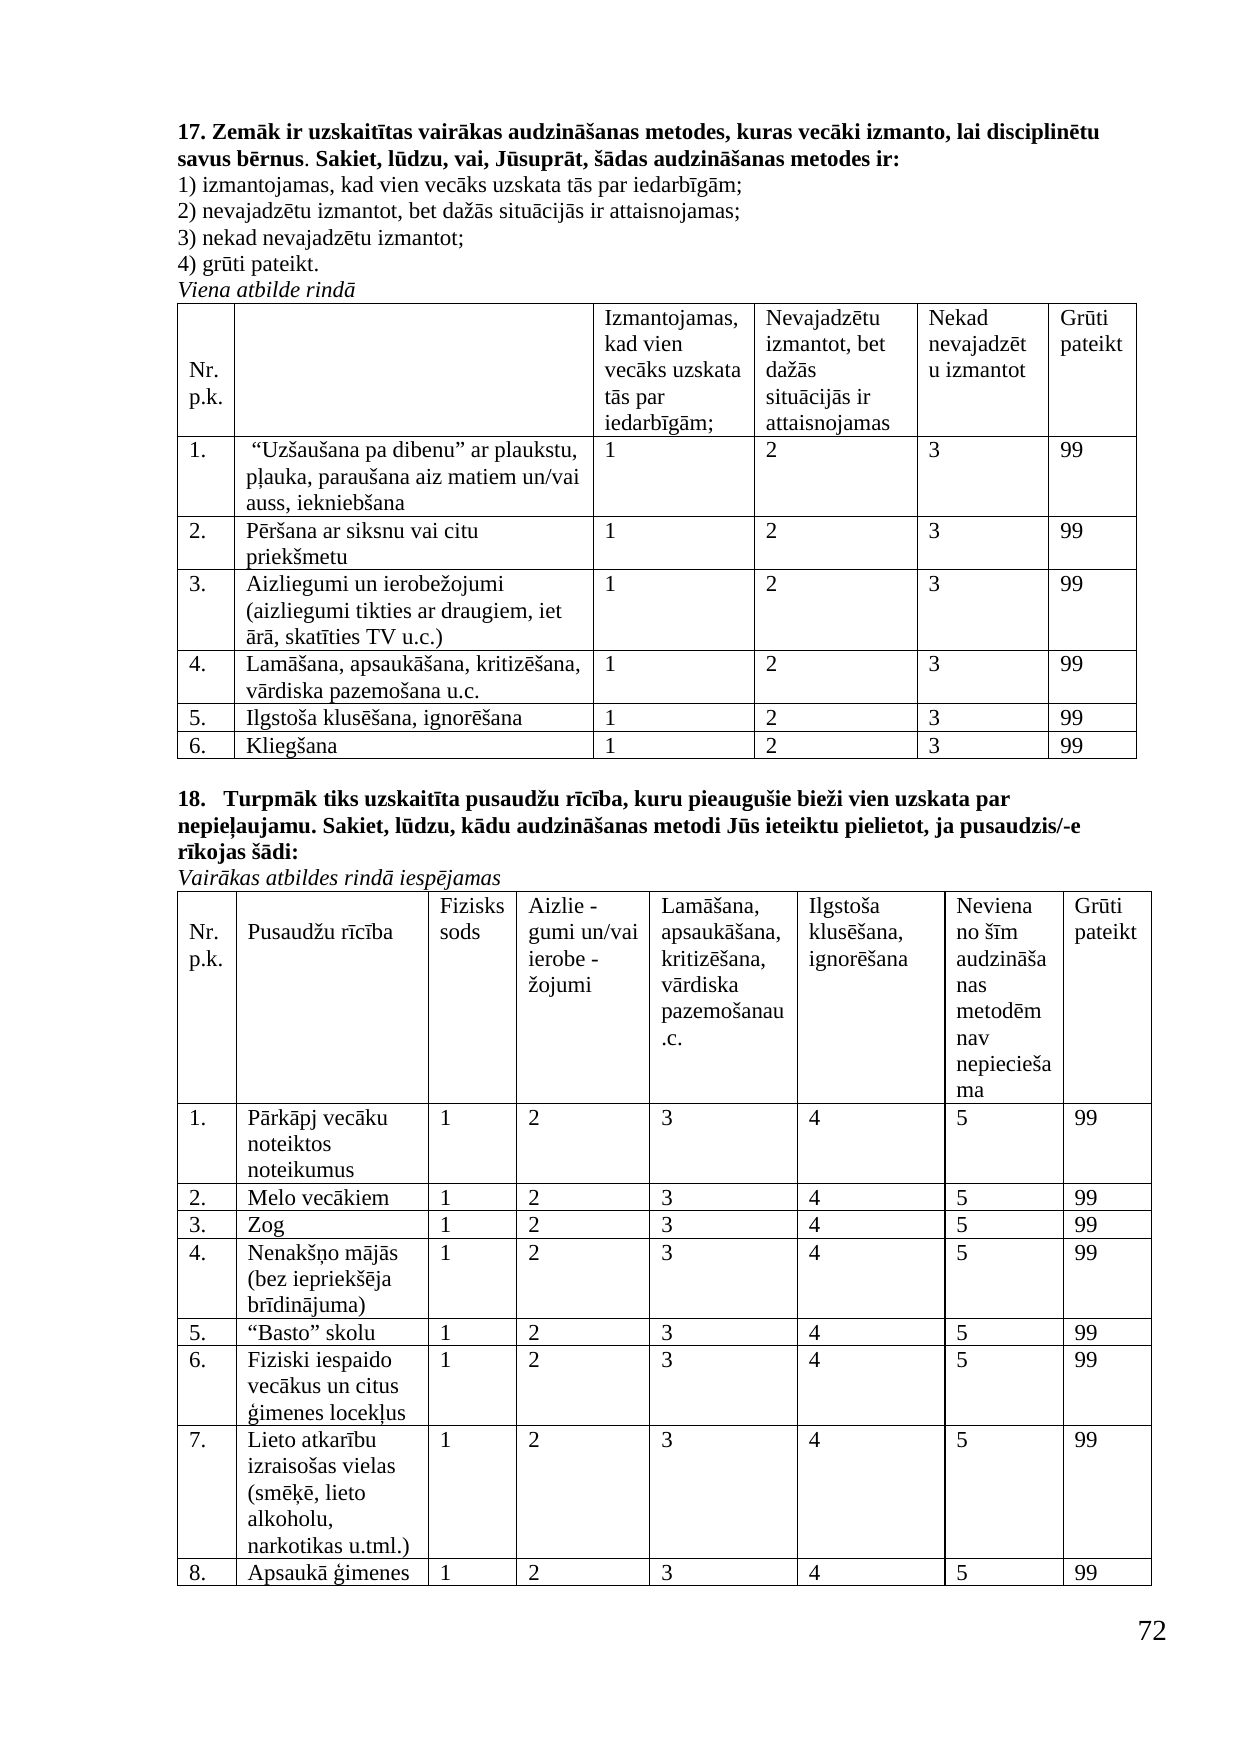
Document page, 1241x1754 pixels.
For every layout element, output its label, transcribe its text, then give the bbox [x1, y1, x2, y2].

table_header Grūti pateikt [1064, 892, 1151, 1103]
table_cell “Uzšaušana pa dibenu” ar plaukstu, pļauka, paraušana aiz matiem un/vai auss, iekniebšana [235, 437, 593, 516]
table_header Nr. p.k. [178, 892, 236, 1103]
table_cell 3 [650, 1319, 797, 1345]
text Viena atbilde rindā [177, 276, 1137, 303]
table_cell 99 [1049, 437, 1136, 516]
table_cell 1 [429, 1184, 516, 1210]
table_cell 1 [429, 1559, 516, 1585]
table_cell 4. [178, 1239, 236, 1318]
table_cell 1 [594, 651, 754, 703]
table_cell 4 [798, 1211, 944, 1238]
text 17. Zemāk ir uzskaitītas vairākas audzināšanas metodes, kuras vecāki izmanto, lai disciplinētu savus bērnus. Sakiet, lūdzu, vai, Jūsuprāt, šādas audzināšanas metodes ir: [177, 118, 1137, 171]
table_cell 5. [178, 704, 234, 731]
table_cell 3 [918, 517, 1048, 569]
table_header Izmantojamas, kad vien vecāks uzskata tās par iedarbīgām; [594, 304, 754, 436]
table_cell 1. [178, 1104, 236, 1183]
table_cell 3 [918, 704, 1048, 731]
table_header Fizisks sods [429, 892, 516, 1103]
table_cell 2 [517, 1104, 649, 1183]
text 4) grūti pateikt. [177, 250, 1137, 276]
table_cell Lieto atkarību izraisošas vielas (smēķē, lieto alkoholu, narkotikas u.tml.) [237, 1426, 428, 1558]
table_cell 99 [1064, 1346, 1151, 1425]
table_cell 2 [517, 1319, 649, 1345]
table_cell 99 [1064, 1211, 1151, 1238]
table_cell 99 [1064, 1426, 1151, 1558]
table_cell 5 [946, 1184, 1063, 1210]
table_header Ilgstoša klusēšana, ignorēšana [798, 892, 944, 1103]
table_cell 3. [178, 1211, 236, 1238]
table_cell 1 [429, 1319, 516, 1345]
table_cell 3 [650, 1184, 797, 1210]
table_header Neviena no šīm audzināšanas metodēm nav nepieciešama [946, 892, 1063, 1103]
table_cell 2 [517, 1346, 649, 1425]
table_cell 4 [798, 1104, 944, 1183]
table_header Nevajadzētu izmantot, bet dažās situācijās ir attaisnojamas [755, 304, 917, 436]
table_cell 99 [1049, 570, 1136, 649]
table_cell 1 [429, 1104, 516, 1183]
table_cell 1 [594, 517, 754, 569]
table_cell 2 [755, 437, 917, 516]
text 1) izmantojamas, kad vien vecāks uzskata tās par iedarbīgām; [177, 171, 1137, 197]
table_cell 6. [178, 732, 234, 758]
table_cell Pēršana ar siksnu vai citu priekšmetu [235, 517, 593, 569]
table_cell 2 [755, 570, 917, 649]
table_cell Nenakšņo mājās (bez iepriekšēja brīdinājuma) [237, 1239, 428, 1318]
table_cell 2. [178, 1184, 236, 1210]
table_cell Aizliegumi un ierobežojumi (aizliegumi tikties ar draugiem, iet ārā, skatīties TV u.c.) [235, 570, 593, 649]
table_cell 2 [517, 1184, 649, 1210]
table_cell 4 [798, 1239, 944, 1318]
table_cell 3 [918, 570, 1048, 649]
table_cell 5 [946, 1346, 1063, 1425]
table_header Aizlie -gumi un/vai ierobe -žojumi [517, 892, 649, 1103]
table_cell 5 [946, 1239, 1063, 1318]
table_cell 99 [1049, 517, 1136, 569]
table_cell 2 [755, 732, 917, 758]
table_cell Fiziski iespaido vecākus un citus ģimenes locekļus [237, 1346, 428, 1425]
table_cell Pārkāpj vecāku noteiktos noteikumus [237, 1104, 428, 1183]
table_cell 99 [1064, 1104, 1151, 1183]
table_cell 2. [178, 517, 234, 569]
table_cell 99 [1049, 732, 1136, 758]
table_cell 1 [429, 1239, 516, 1318]
table_cell 2 [517, 1559, 649, 1585]
table_cell 4 [798, 1346, 944, 1425]
table_cell 6. [178, 1346, 236, 1425]
table_cell 2 [517, 1211, 649, 1238]
table_cell “Basto” skolu [237, 1319, 428, 1345]
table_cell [237, 1559, 428, 1585]
table_cell 1 [429, 1346, 516, 1425]
table_cell Zog [237, 1211, 428, 1238]
table_cell 3 [650, 1239, 797, 1318]
table_cell 2 [755, 704, 917, 731]
table_cell 5. [178, 1319, 236, 1345]
table_cell 1 [594, 437, 754, 516]
table_cell 3. [178, 570, 234, 649]
table_cell 2 [517, 1426, 649, 1558]
table_cell 5 [946, 1426, 1063, 1558]
table_cell 99 [1064, 1559, 1151, 1585]
table_cell 2 [755, 651, 917, 703]
table_cell 5 [946, 1104, 1063, 1183]
table_cell 99 [1064, 1319, 1151, 1345]
table_cell 1 [429, 1426, 516, 1558]
table_cell 7. [178, 1426, 236, 1558]
table_cell 99 [1064, 1239, 1151, 1318]
table_cell 3 [650, 1211, 797, 1238]
table_cell 3 [650, 1426, 797, 1558]
table_cell Ilgstoša klusēšana, ignorēšana [235, 704, 593, 731]
table_cell 3 [650, 1559, 797, 1585]
table_cell Melo vecākiem [237, 1184, 428, 1210]
table_cell 8. [178, 1559, 236, 1585]
table_header [235, 304, 593, 436]
table_cell 3 [650, 1104, 797, 1183]
table_header Pusaudžu rīcība [237, 892, 428, 1103]
table_cell 4 [798, 1426, 944, 1558]
text 2) nevajadzētu izmantot, bet dažās situācijās ir attaisnojamas; [177, 197, 1137, 224]
table_cell 3 [918, 437, 1048, 516]
table_cell Lamāšana, apsaukāšana, kritizēšana, vārdiska pazemošana u.c. [235, 651, 593, 703]
table_cell 5 [946, 1211, 1063, 1238]
table_header Grūti pateikt [1049, 304, 1136, 436]
table_header Nekad nevajadzētu izmantot [918, 304, 1048, 436]
table_cell 1 [594, 704, 754, 731]
table_cell 4. [178, 651, 234, 703]
table_cell Kliegšana [235, 732, 593, 758]
table_cell 1 [429, 1211, 516, 1238]
table_header Nr. p.k. [178, 304, 234, 436]
table_cell 3 [918, 651, 1048, 703]
table_cell 4 [798, 1184, 944, 1210]
table_cell 99 [1049, 651, 1136, 703]
table_cell 99 [1064, 1184, 1151, 1210]
text 3) nekad nevajadzētu izmantot; [177, 224, 1137, 250]
table_cell 5 [946, 1319, 1063, 1345]
table_cell 99 [1049, 704, 1136, 731]
table_cell 3 [650, 1346, 797, 1425]
table_cell 2 [755, 517, 917, 569]
table_cell 1. [178, 437, 234, 516]
table_cell 2 [517, 1239, 649, 1318]
table_cell 5 [946, 1559, 1063, 1585]
text Vairākas atbildes rindā iespējamas [177, 864, 1137, 891]
table_cell 1 [594, 732, 754, 758]
table_cell 3 [918, 732, 1048, 758]
table_cell 4 [798, 1559, 944, 1585]
text 18. Turpmāk tiks uzskaitīta pusaudžu rīcība, kuru pieaugušie bieži vien uzskata par nepieļaujamu. Sakiet, lūdzu, kādu audzināšanas metodi Jūs ieteiktu pielietot, ja pusaudzis/-e rīkojas šādi: [177, 785, 1137, 864]
table_cell 4 [798, 1319, 944, 1345]
table_header Lamāšana, apsaukāšana, kritizēšana, vārdiska pazemošanau.c. [650, 892, 797, 1103]
table_cell 1 [594, 570, 754, 649]
